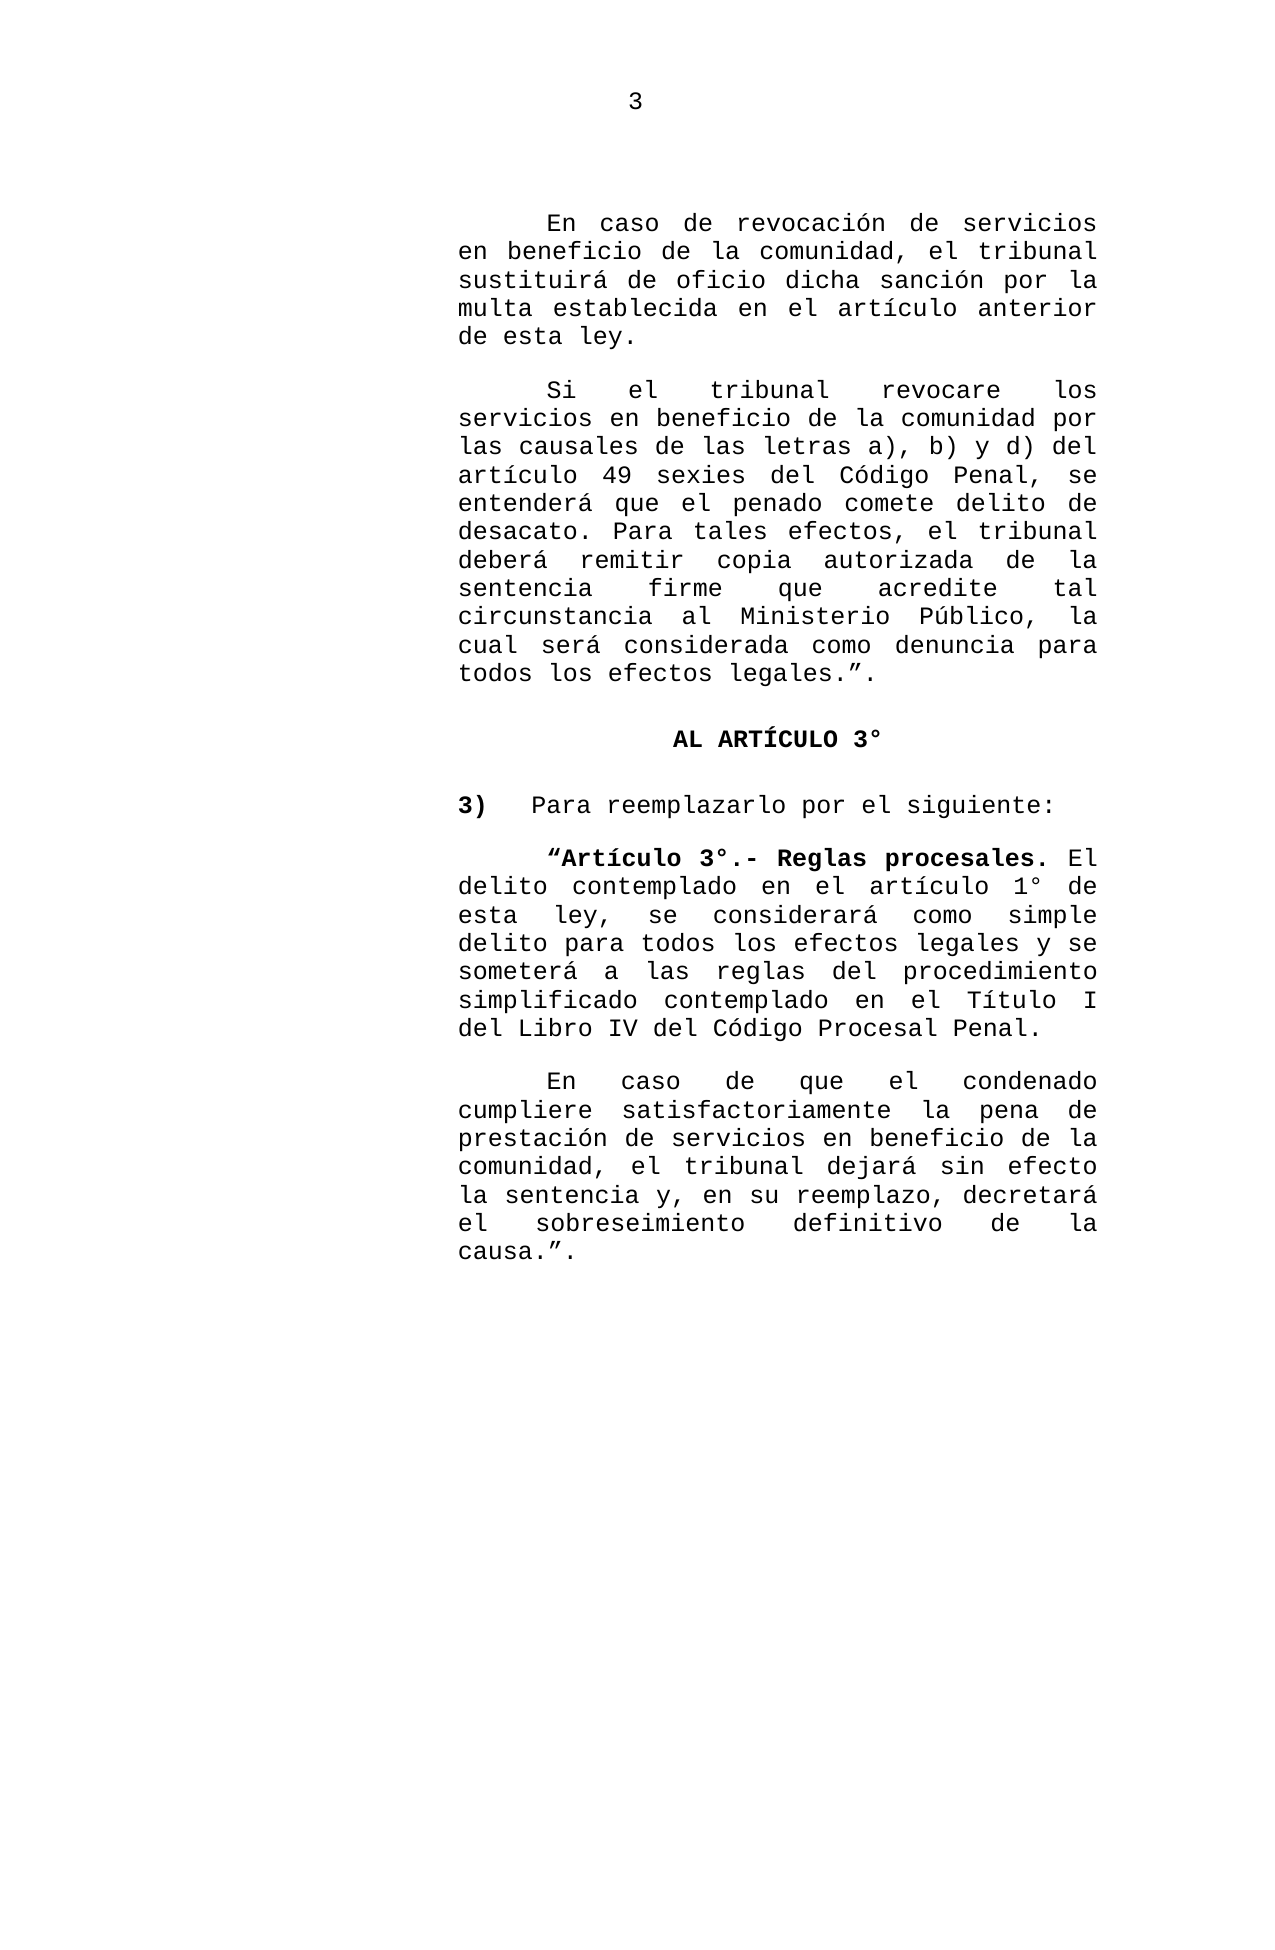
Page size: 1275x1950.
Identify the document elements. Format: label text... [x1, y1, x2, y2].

text AL ARTÍCULO 3° [458, 726, 1098, 755]
text Si el tribunal revocare los servicios en beneficio de la comunidad por las causales de las letras a), b) y d) del artículo 49 sexies del Código Penal, se entenderá que el penado comete delito de desacato. Para tales efectos, el tribunal deberá remitir copia autorizada de la sentencia firme que acredite tal circunstancia al Ministerio Público, la cual será considerada como denuncia para todos los efectos legales.”. [458, 377, 1098, 689]
text “Artículo 3°.- Reglas procesales. El delito contemplado en el artículo 1° de esta ley, se considerará como simple delito para todos los efectos legales y se someterá a las reglas del procedimiento simplificado contemplado en el Título I del Libro IV del Código Procesal Penal. [458, 846, 1098, 1044]
text En caso de que el condenado cumpliere satisfactoriamente la pena de prestación de servicios en beneficio de la comunidad, el tribunal dejará sin efecto la sentencia y, en su reemplazo, decretará el sobreseimiento definitivo de la causa.”. [458, 1069, 1098, 1267]
list Para reemplazarlo por el siguiente: [458, 792, 1098, 821]
text En caso de revocación de servicios en beneficio de la comunidad, el tribunal sustituirá de oficio dicha sanción por la multa establecida en el artículo anterior de esta ley. [458, 211, 1098, 352]
